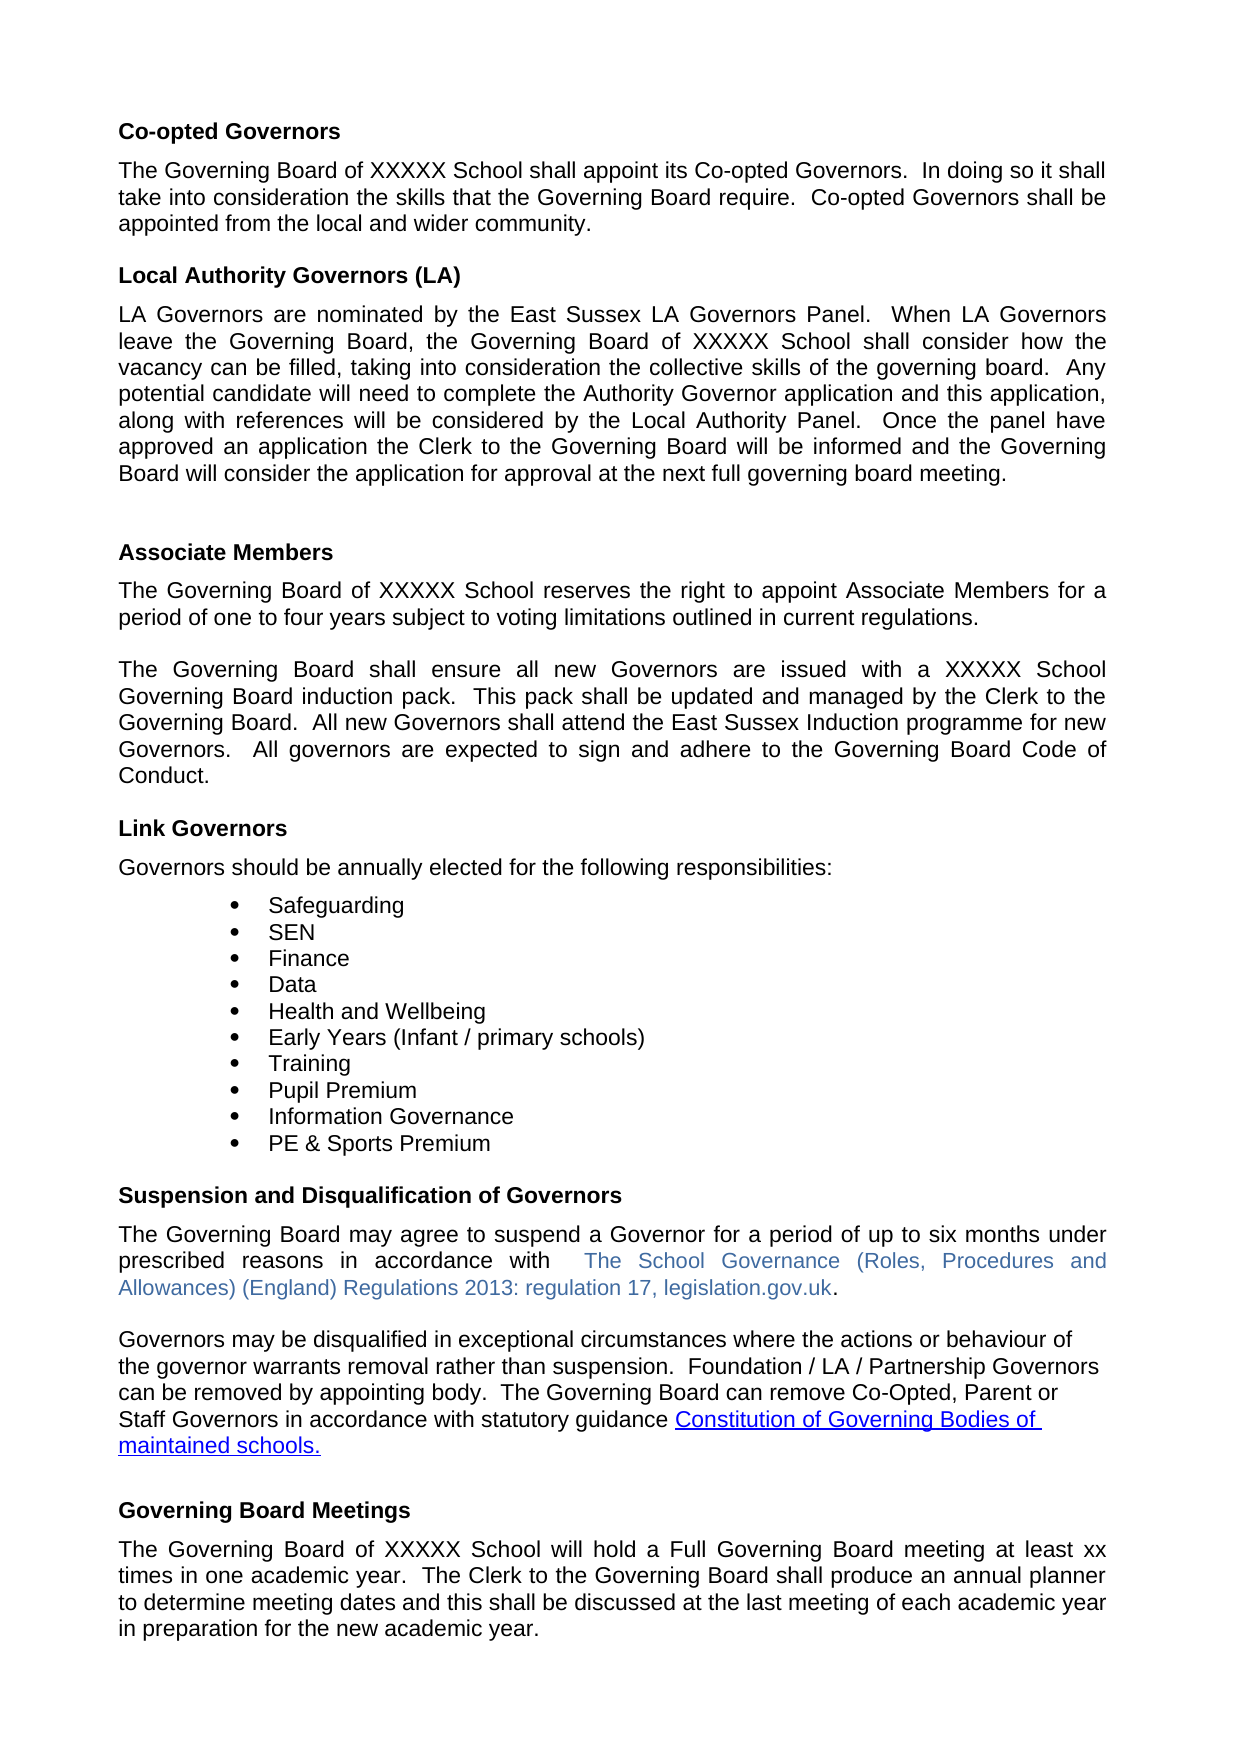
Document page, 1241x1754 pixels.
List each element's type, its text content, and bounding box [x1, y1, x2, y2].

subtitle Associate Members [118, 538, 1107, 565]
list Early Years (Infant / primary schools) [231, 1024, 1107, 1050]
list Pupil Premium [231, 1077, 1107, 1103]
text Governors should be annually elected for the following responsibilities: [118, 853, 1107, 880]
list Data [231, 971, 1107, 998]
text The Governing Board of XXXXX School shall appoint its Co-opted Governors. In doing so it shall take into consideration the skills that the Governing Board require. Co-opted Governors shall be appointed from the local and wider community. [118, 157, 1107, 236]
subtitle Governing Board Meetings [118, 1497, 1107, 1523]
text The Governing Board of XXXXX School reserves the right to appoint Associate Members for a period of one to four years subject to voting limitations outlined in current regulations. [118, 577, 1107, 630]
text Link Governors [118, 814, 1107, 841]
subtitle Co-opted Governors [118, 118, 1107, 144]
list Finance [231, 945, 1107, 971]
text The Governing Board shall ensure all new Governors are issued with a XXXXX School Governing Board induction pack. This pack shall be updated and managed by the Clerk to the Governing Board. All new Governors shall attend the East Sussex Induction programme for new Governors. All governors are expected to sign and adhere to the Governing Board Code of Conduct. [118, 656, 1107, 788]
subtitle Local Authority Governors (LA) [118, 262, 1107, 289]
subtitle Suspension and Disqualification of Governors [118, 1182, 1107, 1208]
list PE & Sports Premium [231, 1129, 1107, 1156]
text The Governing Board may agree to suspend a Governor for a period of up to six months under prescribed reasons in accordance with The School Governance (Roles, Procedures and Allowances) (England) Regulations 2013: regulation 17, legislation.gov.uk. [118, 1221, 1107, 1300]
text LA Governors are nominated by the East Sussex LA Governors Panel. When LA Governors leave the Governing Board, the Governing Board of XXXXX School shall consider how the vacancy can be filled, taking into consideration the collective skills of the governing board. Any potential candidate will need to complete the Authority Governor application and this application, along with references will be considered by the Local Authority Panel. Once the panel have approved an application the Clerk to the Governing Board will be informed and the Governing Board will consider the application for approval at the next full governing board meeting. [118, 301, 1107, 486]
text The Governing Board of XXXXX School will hold a Full Governing Board meeting at least xx times in one academic year. The Clerk to the Governing Board shall produce an annual planner to determine meeting dates and this shall be discussed at the last meeting of each academic year in preparation for the new academic year. [118, 1536, 1107, 1641]
text Governors may be disqualified in exceptional circumstances where the actions or behaviour of the governor warrants removal rather than suspension. Foundation / LA / Partnership Governors can be removed by appointing body. The Governing Board can remove Co-Opted, Parent or Staff Governors in accordance with statutory guidance Constitution of Governing Bodies of maintained schools. [118, 1326, 1107, 1458]
list Information Governance [231, 1103, 1107, 1129]
list Health and Wellbeing [231, 998, 1107, 1024]
list Training [231, 1050, 1107, 1077]
list SEN [231, 919, 1107, 945]
list Safeguarding [231, 892, 1107, 919]
